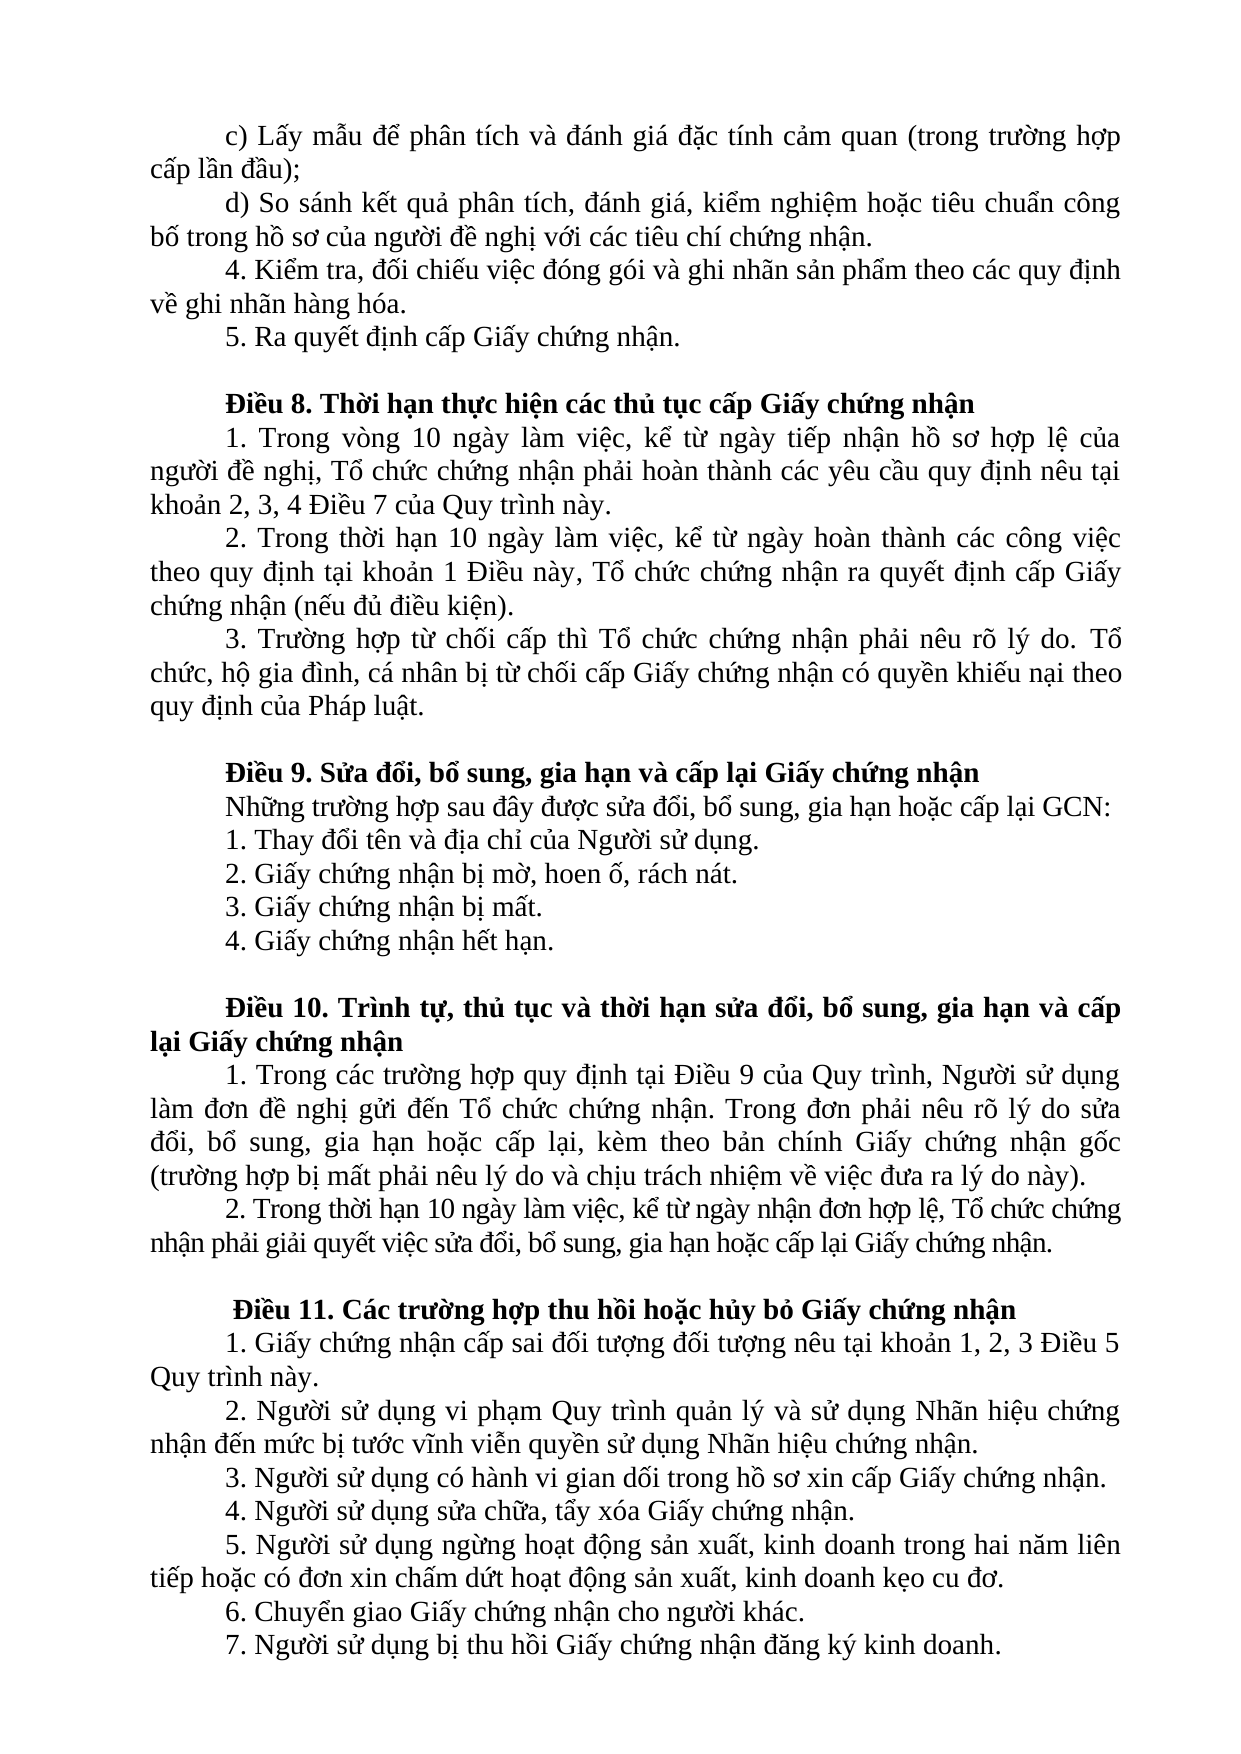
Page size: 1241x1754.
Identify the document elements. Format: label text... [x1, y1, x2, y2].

text 4. Kiểm tra, đối chiếu việc đóng gói và ghi nhãn sản phẩm theo các quy định về ghi nhãn hàng hóa. [150, 252, 1122, 319]
text 5. Người sử dụng ngừng hoạt động sản xuất, kinh doanh trong hai năm liên tiếp hoặc có đơn xin chấm dứt hoạt động sản xuất, kinh doanh kẹo cu đơ. [150, 1527, 1122, 1594]
text 1. Thay đổi tên và địa chỉ của Người sử dụng. [150, 822, 1122, 856]
text Điều 11. Các trường hợp thu hồi hoặc hủy bỏ Giấy chứng nhận [150, 1292, 1122, 1326]
text 3. Giấy chứng nhận bị mất. [150, 889, 1122, 923]
text 3. Người sử dụng có hành vi gian dối trong hồ sơ xin cấp Giấy chứng nhận. [150, 1460, 1122, 1493]
text d) So sánh kết quả phân tích, đánh giá, kiểm nghiệm hoặc tiêu chuẩn công bố trong hồ sơ của người đề nghị với các tiêu chí chứng nhận. [150, 185, 1122, 252]
text 2. Người sử dụng vi phạm Quy trình quản lý và sử dụng Nhãn hiệu chứng nhận đến mức bị tước vĩnh viễn quyền sử dụng Nhãn hiệu chứng nhận. [150, 1393, 1122, 1460]
text c) Lấy mẫu để phân tích và đánh giá đặc tính cảm quan (trong trường hợp cấp lần đầu); [150, 118, 1122, 185]
text Điều 10. Trình tự, thủ tục và thời hạn sửa đổi, bổ sung, gia hạn và cấp lại Giấy chứng nhận [150, 990, 1122, 1057]
text 3. Trường hợp từ chối cấp thì Tổ chức chứng nhận phải nêu rõ lý do. Tổ chức, hộ gia đình, cá nhân bị từ chối cấp Giấy chứng nhận có quyền khiếu nại theo quy định của Pháp luật. [150, 621, 1122, 722]
text Những trường hợp sau đây được sửa đổi, bổ sung, gia hạn hoặc cấp lại GCN: [150, 789, 1122, 822]
text Điều 9. Sửa đổi, bổ sung, gia hạn và cấp lại Giấy chứng nhận [150, 755, 1122, 789]
text 7. Người sử dụng bị thu hồi Giấy chứng nhận đăng ký kinh doanh. [150, 1627, 1122, 1661]
text 1. Trong các trường hợp quy định tại Điều 9 của Quy trình, Người sử dụng làm đơn đề nghị gửi đến Tổ chức chứng nhận. Trong đơn phải nêu rõ lý do sửa đổi, bổ sung, gia hạn hoặc cấp lại, kèm theo bản chính Giấy chứng nhận gốc (trường hợp bị mất phải nêu lý do và chịu trách nhiệm về việc đưa ra lý do này). [150, 1057, 1122, 1191]
text 4. Giấy chứng nhận hết hạn. [150, 923, 1122, 957]
text 2. Giấy chứng nhận bị mờ, hoen ố, rách nát. [150, 856, 1122, 889]
text 5. Ra quyết định cấp Giấy chứng nhận. [150, 319, 1122, 353]
text 2. Trong thời hạn 10 ngày làm việc, kể từ ngày nhận đơn hợp lệ, Tổ chức chứng nhận phải giải quyết việc sửa đổi, bổ sung, gia hạn hoặc cấp lại Giấy chứng nhận. [150, 1191, 1122, 1258]
text 2. Trong thời hạn 10 ngày làm việc, kể từ ngày hoàn thành các công việc theo quy định tại khoản 1 Điều này, Tổ chức chứng nhận ra quyết định cấp Giấy chứng nhận (nếu đủ điều kiện). [150, 521, 1122, 621]
text Điều 8. Thời hạn thực hiện các thủ tục cấp Giấy chứng nhận [150, 386, 1122, 420]
text 1. Trong vòng 10 ngày làm việc, kể từ ngày tiếp nhận hồ sơ hợp lệ của người đề nghị, Tổ chức chứng nhận phải hoàn thành các yêu cầu quy định nêu tại khoản 2, 3, 4 Điều 7 của Quy trình này. [150, 420, 1122, 521]
text 6. Chuyển giao Giấy chứng nhận cho người khác. [150, 1594, 1122, 1627]
text 4. Người sử dụng sửa chữa, tẩy xóa Giấy chứng nhận. [150, 1493, 1122, 1527]
text 1. Giấy chứng nhận cấp sai đối tượng đối tượng nêu tại khoản 1, 2, 3 Điều 5 Quy trình này. [150, 1326, 1122, 1393]
